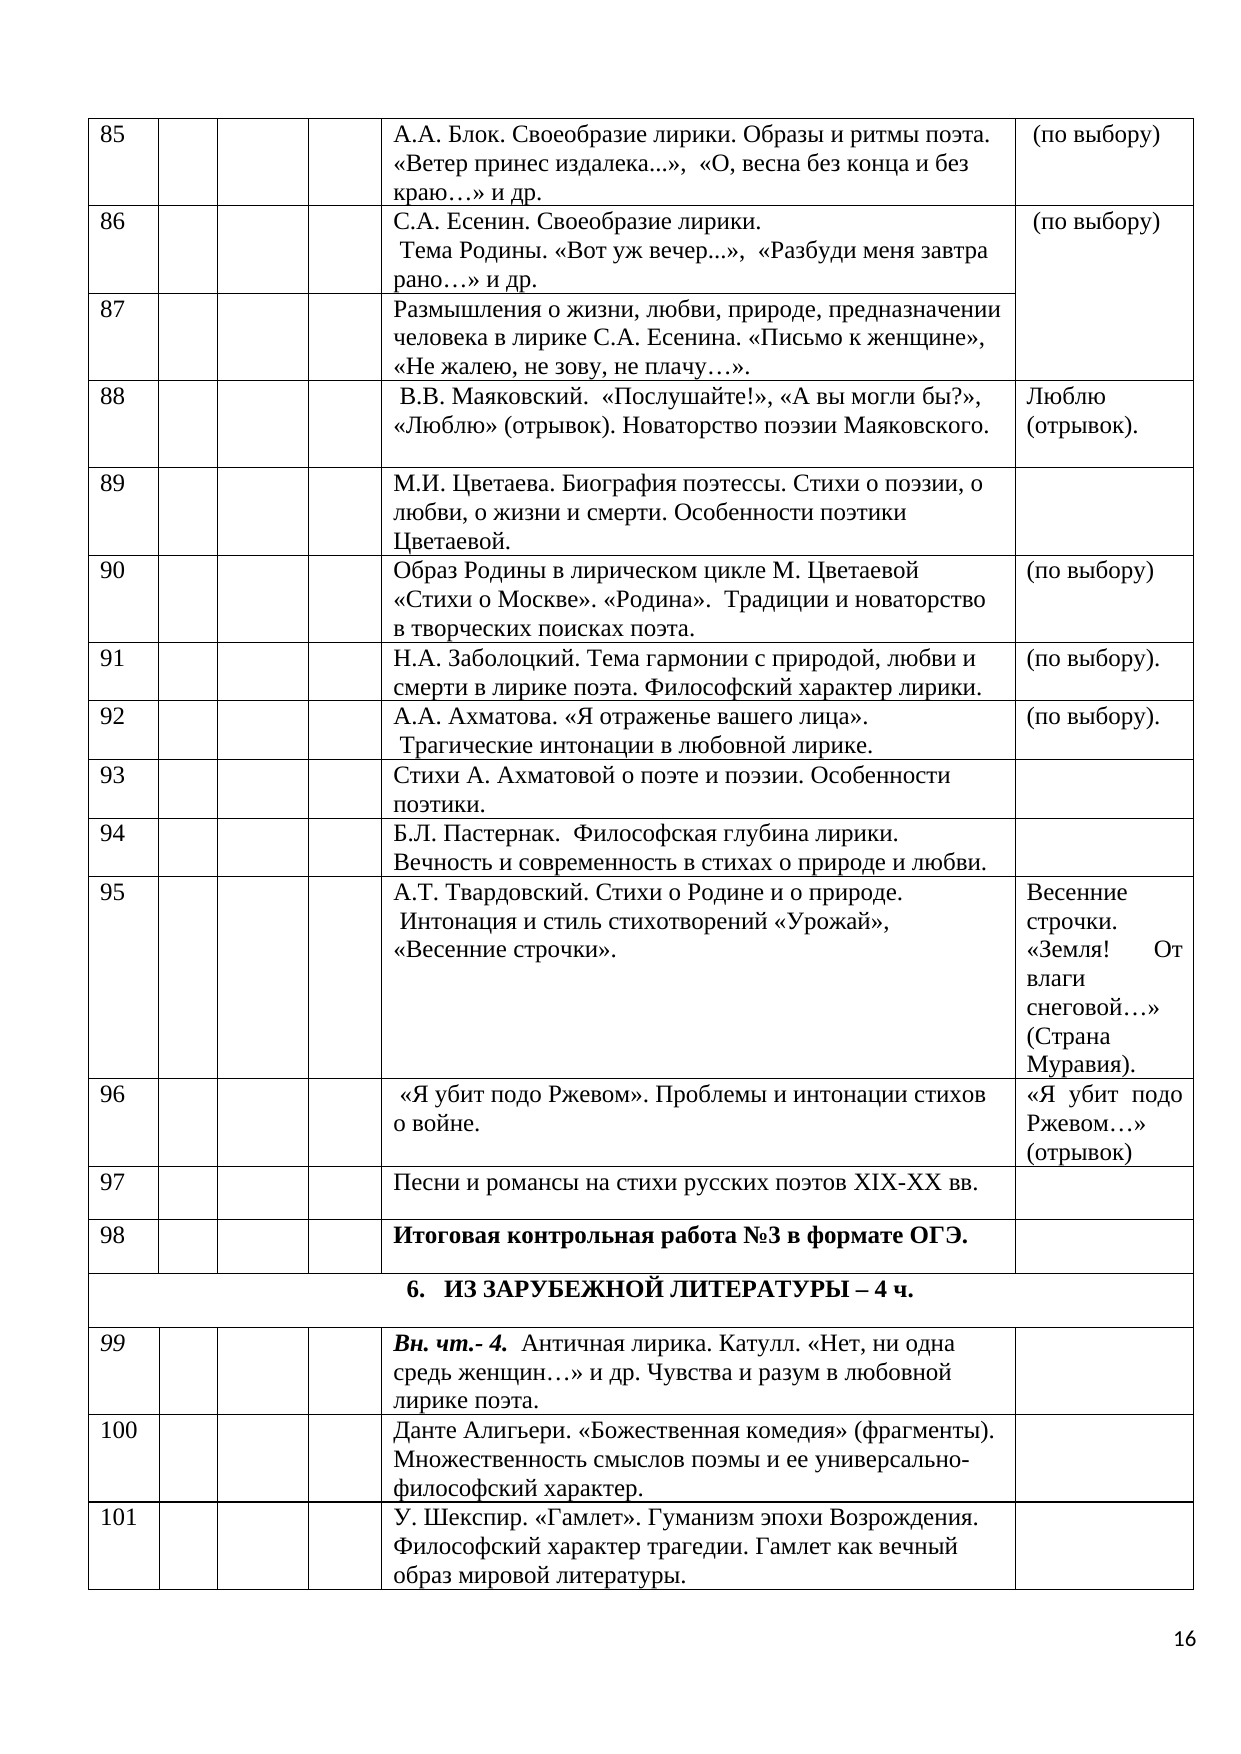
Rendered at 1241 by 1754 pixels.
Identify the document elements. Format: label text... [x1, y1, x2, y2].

table_cell [159, 877, 217, 1078]
table_cell Размышления о жизни, любви, природе, предназначении человека в лирике С.А. Есенина. «Письмо к женщине», «Не жалею, не зову, не плачу…». [382, 294, 1015, 380]
table_cell [309, 760, 381, 817]
table_cell [309, 701, 381, 759]
table_cell [309, 1167, 381, 1219]
table_cell [1016, 468, 1193, 554]
table_cell [1016, 1167, 1193, 1219]
table_cell М.И. Цветаева. Биография поэтессы. Стихи о поэзии, о любви, о жизни и смерти. Особенности поэтики Цветаевой. [382, 468, 1015, 554]
table_cell Образ Родины в лирическом цикле М. Цветаевой «Стихи о Москве». «Родина». Традиции и новаторство в творческих поисках поэта. [382, 556, 1015, 642]
table_cell [218, 1415, 308, 1501]
table_cell 95 [89, 877, 158, 1078]
table_cell В.В. Маяковский. «Послушайте!», «А вы могли бы?», «Люблю» (отрывок). Новаторство поэзии Маяковского. [382, 381, 1015, 467]
table_cell 86 [89, 206, 158, 293]
table_cell Вн. чт.- 4. Античная лирика. Катулл. «Нет, ни одна средь женщин…» и др. Чувства и разум в любовной лирике поэта. [382, 1328, 1015, 1414]
table_cell [1016, 1415, 1193, 1501]
table_cell [218, 1328, 308, 1414]
table_cell [159, 119, 217, 205]
table_cell [218, 1167, 308, 1219]
table_cell [309, 1328, 381, 1414]
table_cell (по выбору) [1016, 119, 1193, 205]
table_cell 94 [89, 819, 158, 876]
table_cell [309, 819, 381, 876]
table_cell [218, 294, 308, 380]
table_cell [218, 468, 308, 554]
table_cell [159, 1079, 217, 1166]
table_cell 91 [89, 643, 158, 700]
table_cell [159, 819, 217, 876]
table_cell (по выбору) [1016, 206, 1193, 380]
table_cell [160, 1328, 217, 1414]
table_cell Весенние строчки. «Земля! От влаги снеговой…» (Страна Муравия). [1016, 877, 1193, 1078]
table_cell А.А. Блок. Своеобразие лирики. Образы и ритмы поэта. «Ветер принес издалека...», «О, весна без конца и без краю…» и др. [382, 119, 1015, 205]
table_cell [218, 206, 308, 293]
table_cell [218, 643, 308, 700]
table_cell [1016, 1503, 1193, 1589]
table_cell [309, 556, 381, 642]
table_cell 98 [89, 1220, 158, 1273]
table_cell [218, 877, 308, 1078]
table_cell А.А. Ахматова. «Я отраженье вашего лица». Трагические интонации в любовной лирике. [382, 701, 1015, 759]
table_cell [159, 468, 217, 554]
table_cell [218, 1220, 308, 1273]
table_cell [309, 119, 381, 205]
table_cell [309, 206, 381, 293]
table_cell [309, 1415, 381, 1501]
table_cell [309, 1079, 381, 1166]
table_cell [1016, 1328, 1193, 1414]
table_cell 92 [89, 701, 158, 759]
table_cell [218, 1079, 308, 1166]
table_cell (по выбору). [1016, 643, 1193, 700]
table_cell [218, 119, 308, 205]
table_cell [159, 206, 217, 293]
table_cell 100 [89, 1415, 159, 1501]
table_cell У. Шекспир. «Гамлет». Гуманизм эпохи Возрождения. Философский характер трагедии. Гамлет как вечный образ мировой литературы. [382, 1503, 1015, 1589]
table_cell 85 [89, 119, 158, 205]
table_cell [309, 381, 381, 467]
table_cell [159, 760, 217, 817]
table_cell [218, 819, 308, 876]
table_cell [309, 468, 381, 554]
table_cell [309, 1503, 381, 1589]
table_cell [159, 294, 217, 380]
table_cell [159, 1167, 217, 1219]
table_cell (по выбору). [1016, 701, 1193, 759]
table_cell [309, 877, 381, 1078]
table_cell Люблю (отрывок). [1016, 381, 1193, 467]
table_cell [159, 381, 217, 467]
table_cell 101 [89, 1503, 159, 1589]
table_cell [309, 1220, 381, 1273]
table_cell 99 [89, 1328, 159, 1414]
table_cell [218, 701, 308, 759]
table_cell 93 [89, 760, 158, 817]
table_cell А.Т. Твардовский. Стихи о Родине и о природе. Интонация и стиль стихотворений «Урожай», «Весенние строчки». [382, 877, 1015, 1078]
table_cell [218, 760, 308, 817]
table_cell [159, 556, 217, 642]
table_cell [218, 1503, 308, 1589]
table_cell 96 [89, 1079, 158, 1166]
table_cell [159, 643, 217, 700]
table_cell [159, 701, 217, 759]
table_cell Данте Алигьери. «Божественная комедия» (фрагменты). Множественность смыслов поэмы и ее универсально-философский характер. [382, 1415, 1015, 1501]
table_cell 87 [89, 294, 158, 380]
table_cell 90 [89, 556, 158, 642]
table_cell 88 [89, 381, 158, 467]
table_cell «Я убит подо Ржевом». Проблемы и интонации стихов о войне. [382, 1079, 1015, 1166]
table_cell ИЗ ЗАРУБЕЖНОЙ ЛИТЕРАТУРЫ – 4 ч. [89, 1274, 1193, 1327]
table_cell [218, 381, 308, 467]
table_cell Песни и романсы на стихи русских поэтов XIX-XX вв. [382, 1167, 1015, 1219]
table_cell Н.А. Заболоцкий. Тема гармонии с природой, любви и смерти в лирике поэта. Философский характер лирики. [382, 643, 1015, 700]
table_cell [309, 643, 381, 700]
table_cell С.А. Есенин. Своеобразие лирики. Тема Родины. «Вот уж вечер...», «Разбуди меня завтра рано…» и др. [382, 206, 1015, 293]
table_cell [218, 556, 308, 642]
table_cell «Я убит подо Ржевом…» (отрывок) [1016, 1079, 1193, 1166]
table_cell [1016, 1220, 1193, 1273]
table_cell [160, 1503, 217, 1589]
table_cell Б.Л. Пастернак. Философская глубина лирики. Вечность и современность в стихах о природе и любви. [382, 819, 1015, 876]
table_cell [159, 1220, 217, 1273]
table_cell [1016, 760, 1193, 817]
table_cell 89 [89, 468, 158, 554]
table_cell 97 [89, 1167, 158, 1219]
table_cell Стихи А. Ахматовой о поэте и поэзии. Особенности поэтики. [382, 760, 1015, 817]
table_cell [160, 1415, 217, 1501]
table_cell (по выбору) [1016, 556, 1193, 642]
table_cell Итоговая контрольная работа №3 в формате ОГЭ. [382, 1220, 1015, 1273]
table_cell [1016, 819, 1193, 876]
table_cell [309, 294, 381, 380]
